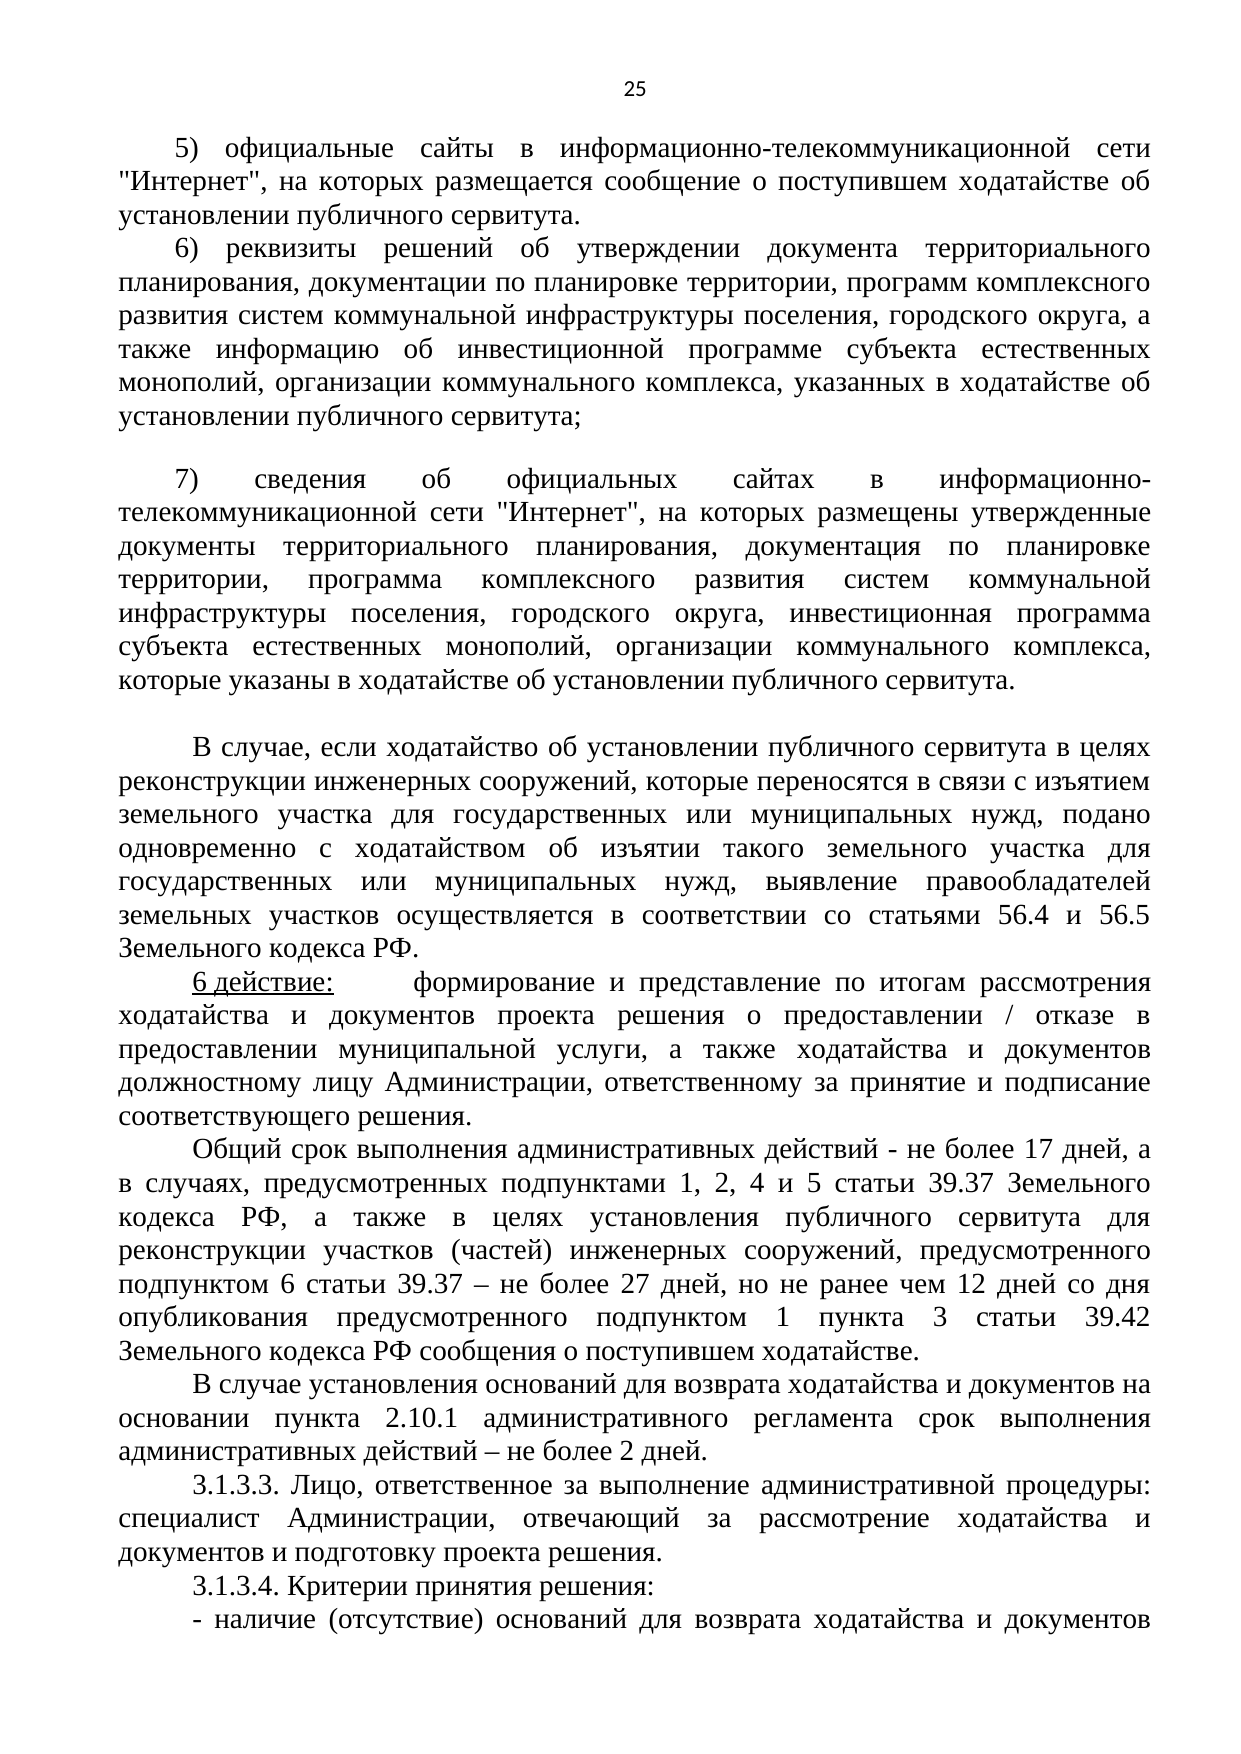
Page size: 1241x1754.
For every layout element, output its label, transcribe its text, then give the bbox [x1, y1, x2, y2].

text 7) сведения об официальных сайтах в информационно-телекоммуникационной сети "Интернет", на которых размещены утвержденные документы территориального планирования, документация по планировке территории, программа комплексного развития систем коммунальной инфраструктуры поселения, городского округа, инвестиционная программа субъекта естественных монополий, организации коммунального комплекса, которые указаны в ходатайстве об установлении публичного сервитута. [118, 461, 1152, 696]
text 3.1.3.3. Лицо, ответственное за выполнение административной процедуры: специалист Администрации, отвечающий за рассмотрение ходатайства и документов и подготовку проекта решения. [118, 1467, 1152, 1568]
text 6) реквизиты решений об утверждении документа территориального планирования, документации по планировке территории, программ комплексного развития систем коммунальной инфраструктуры поселения, городского округа, а также информацию об инвестиционной программе субъекта естественных монополий, организации коммунального комплекса, указанных в ходатайстве об установлении публичного сервитута; [118, 230, 1152, 432]
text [118, 1601, 1152, 1635]
text В случае установления оснований для возврата ходатайства и документов на основании пункта 2.10.1 административного регламента срок выполнения административных действий – не более 2 дней. [118, 1366, 1152, 1467]
text В случае, если ходатайство об установлении публичного сервитута в целях реконструкции инженерных сооружений, которые переносятся в связи с изъятием земельного участка для государственных или муниципальных нужд, подано одновременно с ходатайством об изъятии такого земельного участка для государственных или муниципальных нужд, выявление правообладателей земельных участков осуществляется в соответствии со статьями 56.4 и 56.5 Земельного кодекса РФ. [118, 729, 1152, 964]
text 6 действие: формирование и представление по итогам рассмотрения ходатайства и документов проекта решения о предоставлении / отказе в предоставлении муниципальной услуги, а также ходатайства и документов должностному лицу Администрации, ответственному за принятие и подписание соответствующего решения. [118, 964, 1152, 1132]
text Общий срок выполнения административных действий - не более 17 дней, а в случаях, предусмотренных подпунктами 1, 2, 4 и 5 статьи 39.37 Земельного кодекса РФ, а также в целях установления публичного сервитута для реконструкции участков (частей) инженерных сооружений, предусмотренного подпунктом 6 статьи 39.37 – не более 27 дней, но не ранее чем 12 дней со дня опубликования предусмотренного подпунктом 1 пункта 3 статьи 39.42 Земельного кодекса РФ сообщения о поступившем ходатайстве. [118, 1132, 1152, 1366]
text 3.1.3.4. Критерии принятия решения: [118, 1568, 1152, 1601]
text 5) официальные сайты в информационно-телекоммуникационной сети "Интернет", на которых размещается сообщение о поступившем ходатайстве об установлении публичного сервитута. [118, 130, 1152, 230]
